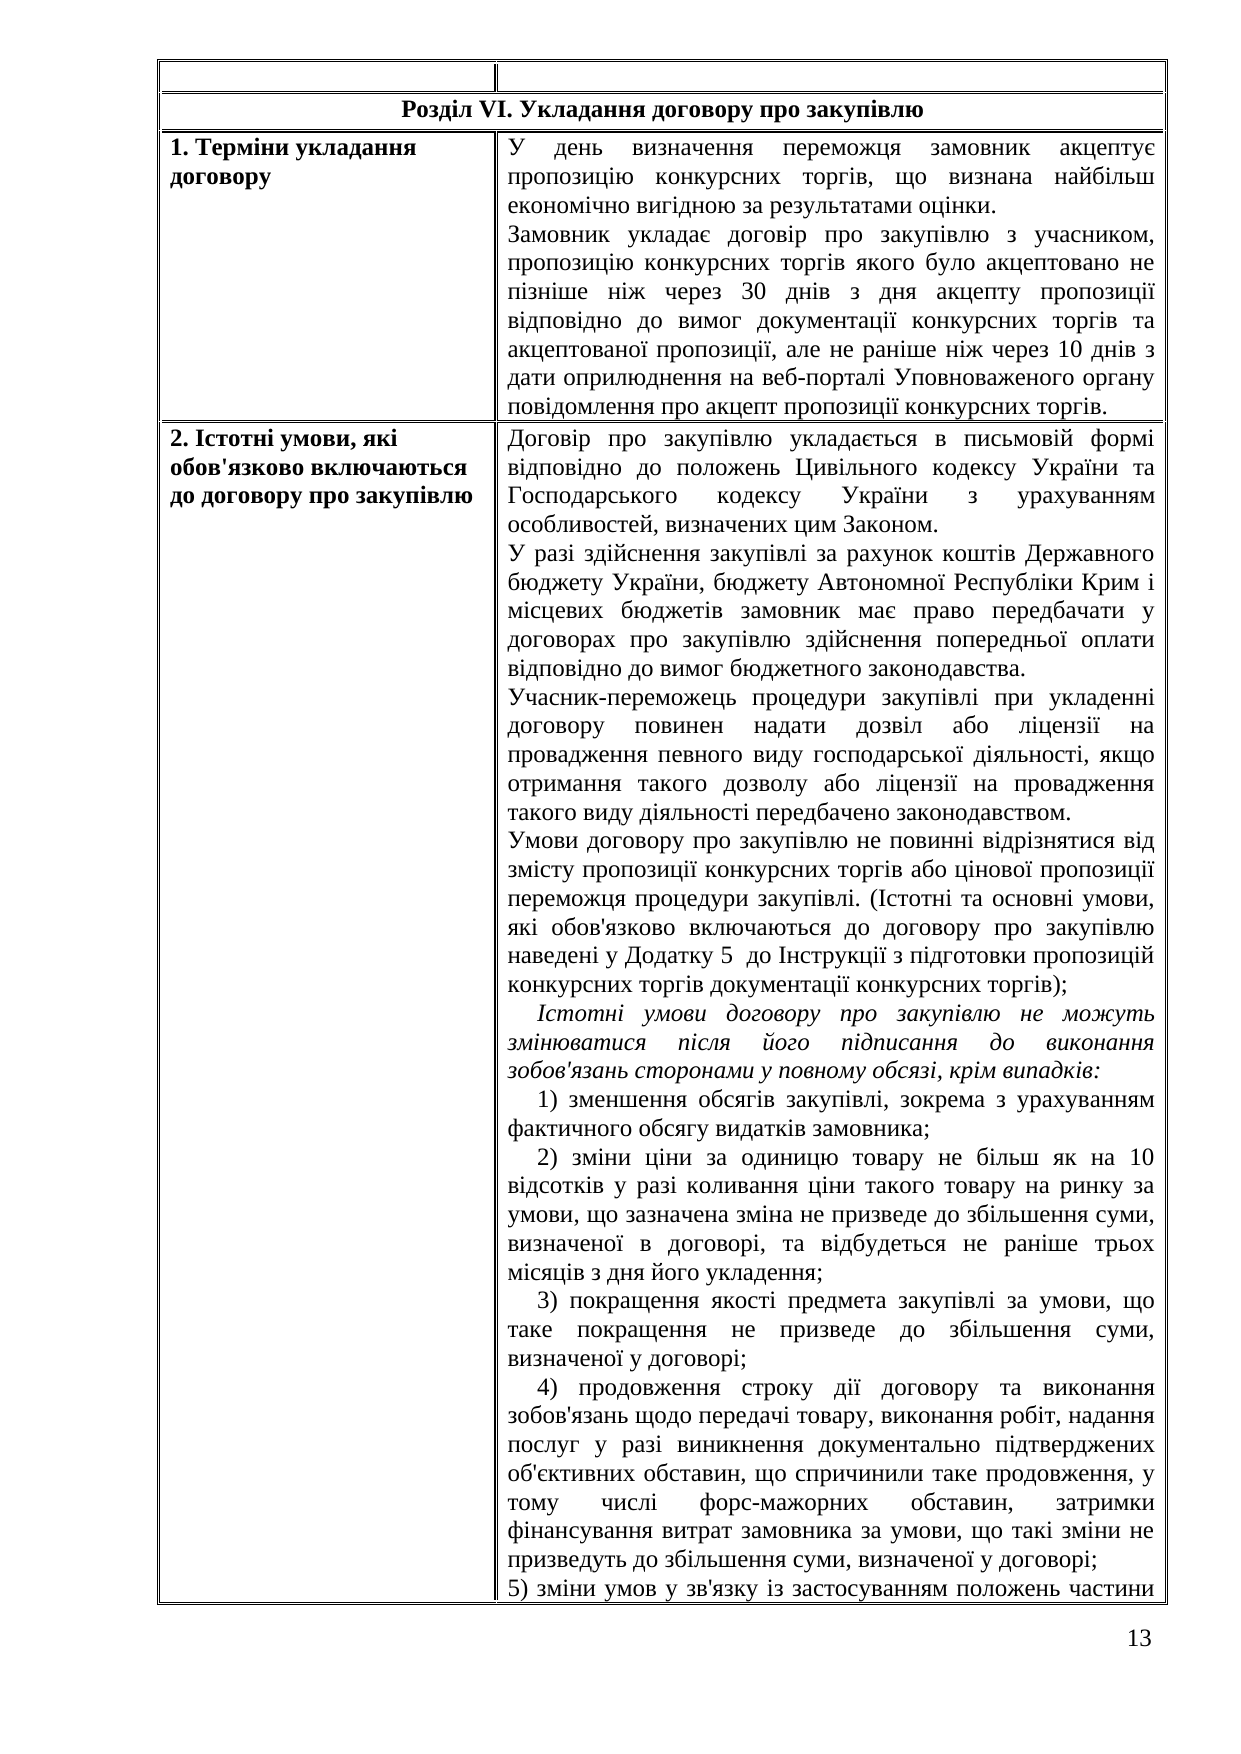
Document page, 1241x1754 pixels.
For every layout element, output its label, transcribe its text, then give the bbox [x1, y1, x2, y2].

table_cell 1. Терміни укладання договору [159, 129, 496, 420]
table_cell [496, 420, 1167, 1602]
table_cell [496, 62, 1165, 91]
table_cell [160, 62, 496, 91]
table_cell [159, 420, 496, 1602]
table_cell Розділ VI. Укладання договору про закупівлю [159, 91, 1167, 129]
table_cell У день визначення переможця замовник акцептує пропозицію конкурсних торгів, що визнана найбільш економічно вигідною за результатами оцінки. Замовник укладає договір про закупівлю з учасником, пропозицію конкурсних торгів якого було акцептовано не пізніше ніж через 30 днів з дня акцепту пропозиції відповідно до вимог документації конкурсних торгів та акцептованої пропозиції, але не раніше ніж через 10 днів з дати оприлюднення на веб-порталі Уповноваженого органу повідомлення про акцепт пропозиції конкурсних торгів. [496, 129, 1167, 420]
